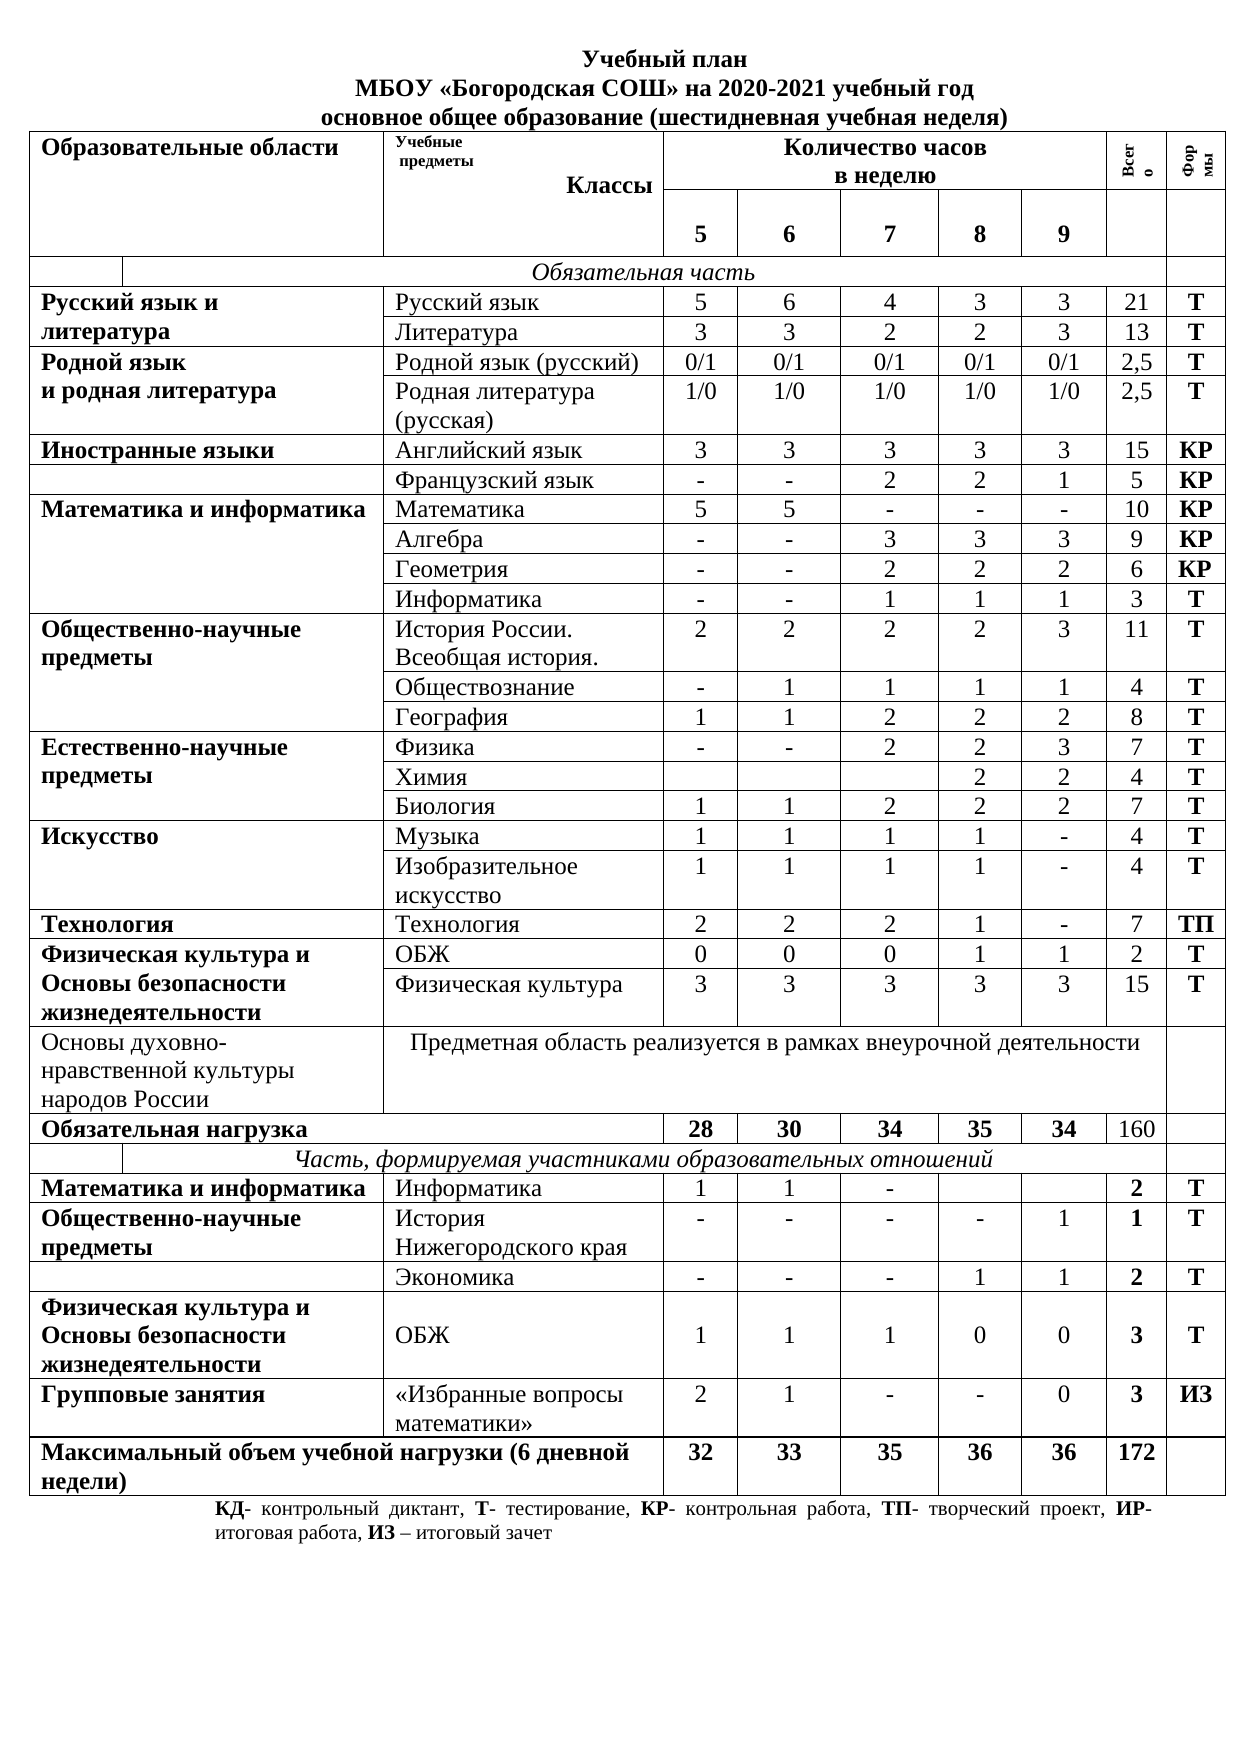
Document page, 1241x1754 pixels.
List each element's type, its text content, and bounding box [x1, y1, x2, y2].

table_cell Основы духовно-нравственной культуры народов России [30, 1027, 383, 1113]
table_cell 1 [738, 851, 840, 908]
table_cell - [841, 495, 938, 523]
table_cell 4 [1107, 672, 1166, 701]
table_cell 0/1 [939, 347, 1021, 375]
table_cell Т [1167, 584, 1225, 613]
table_cell 3 [1022, 732, 1106, 761]
table_cell 3 [664, 969, 737, 1026]
table_cell История России. Всеобщая история. [384, 614, 663, 671]
table_cell Т [1167, 969, 1225, 1026]
table_cell 0 [664, 939, 737, 968]
table_cell 21 [1107, 287, 1166, 316]
table_cell 0/1 [664, 347, 737, 375]
table_cell - [664, 732, 737, 761]
table_cell 1/0 [841, 376, 938, 434]
table_cell Т [1167, 791, 1225, 820]
table_cell 0/1 [738, 347, 840, 375]
table_cell 0/1 [841, 347, 938, 375]
table_cell Родная литература (русская) [384, 376, 663, 434]
table_cell 3 [738, 435, 840, 464]
table_cell КР [1167, 495, 1225, 523]
table_cell 1/0 [939, 376, 1021, 434]
table_cell 30 [738, 1114, 840, 1143]
table_cell ОБЖ [384, 1292, 663, 1378]
table_cell 4 [1107, 851, 1166, 908]
table_cell Предметная область реализуется в рамках внеурочной деятельности [384, 1027, 1166, 1113]
table_cell 3 [1022, 524, 1106, 553]
table_cell Информатика [384, 584, 663, 613]
table_cell [664, 762, 737, 790]
table_cell 4 [1107, 762, 1166, 790]
table_cell 1 [664, 791, 737, 820]
table_cell - [664, 1262, 737, 1291]
table_cell 4 [841, 287, 938, 316]
table_cell 2 [664, 1379, 737, 1436]
table_cell Физическая культура и Основы безопасности жизнедеятельности [30, 1292, 383, 1378]
table_cell 10 [1107, 495, 1166, 523]
table_cell Родной язык (русский) [384, 347, 663, 375]
table_cell КР [1167, 524, 1225, 553]
table_cell Русский язык [384, 287, 663, 316]
table_cell 7 [1107, 910, 1166, 938]
table_cell 9 [1107, 524, 1166, 553]
table_cell 1 [664, 821, 737, 850]
table_cell Т [1167, 1292, 1225, 1378]
table_cell 6 [738, 287, 840, 316]
table_cell Т [1167, 317, 1225, 346]
table_cell 2 [664, 910, 737, 938]
table_cell Музыка [384, 821, 663, 850]
table_cell 15 [1107, 969, 1166, 1026]
table_cell [1167, 1144, 1225, 1172]
table_cell 1 [841, 1292, 938, 1378]
table_cell - [738, 524, 840, 553]
table_cell 36 [1022, 1438, 1106, 1495]
table_cell Т [1167, 672, 1225, 701]
table_cell 2 [841, 465, 938, 493]
table_cell 5 [738, 495, 840, 523]
table_cell 35 [939, 1114, 1021, 1143]
table_cell 11 [1107, 614, 1166, 671]
table_cell - [738, 732, 840, 761]
table_cell - [738, 1262, 840, 1291]
table_cell 0/1 [1022, 347, 1106, 375]
table_cell 2 [1022, 702, 1106, 731]
table_cell - [841, 1174, 938, 1202]
table_cell 3 [1022, 435, 1106, 464]
table_cell 1 [939, 910, 1021, 938]
table_cell Иностранные языки [30, 435, 383, 464]
table_cell 33 [738, 1438, 840, 1495]
table_cell 3 [841, 524, 938, 553]
table_cell 1 [664, 1174, 737, 1202]
table_cell 7 [841, 190, 938, 256]
table_cell 2,5 [1107, 376, 1166, 434]
table_cell 4 [1107, 821, 1166, 850]
table_cell Русский язык и литература [30, 287, 383, 346]
table_cell 0 [939, 1292, 1021, 1378]
table_cell 3 [1022, 969, 1106, 1026]
table_cell 1 [1022, 584, 1106, 613]
table_cell Т [1167, 376, 1225, 434]
table_cell 3 [1107, 1379, 1166, 1436]
table_cell «Избранные вопросы математики» [384, 1379, 663, 1436]
table_cell 1 [738, 791, 840, 820]
table_cell 160 [1107, 1114, 1166, 1143]
table_cell 2,5 [1107, 347, 1166, 375]
text основное общее образование (шестидневная учебная неделя) [177, 102, 1152, 131]
table_cell 3 [939, 524, 1021, 553]
table_cell 32 [664, 1438, 737, 1495]
table_cell 1 [738, 1174, 840, 1202]
table_cell 35 [841, 1438, 938, 1495]
table_cell 0 [841, 939, 938, 968]
table_cell 28 [664, 1114, 737, 1143]
text МБОУ «Богородская СОШ» на 2020-2021 учебный год [177, 73, 1152, 102]
table_cell 2 [1107, 939, 1166, 968]
table_cell 0 [1022, 1292, 1106, 1378]
table_cell ТП [1167, 910, 1225, 938]
table_cell 3 [1107, 1292, 1166, 1378]
table_cell Обязательная часть [123, 257, 1166, 286]
table_cell 5 [1107, 465, 1166, 493]
table_cell - [841, 1262, 938, 1291]
table_cell Искусство [30, 821, 383, 908]
table_cell - [738, 584, 840, 613]
table_cell 3 [841, 969, 938, 1026]
table_cell 1/0 [1022, 376, 1106, 434]
table_cell ИЗ [1167, 1379, 1225, 1436]
table_cell Алгебра [384, 524, 663, 553]
table_cell 3 [664, 435, 737, 464]
table_cell Математика и информатика [30, 495, 383, 613]
table_cell Т [1167, 821, 1225, 850]
table_cell - [738, 554, 840, 583]
table_cell [30, 1144, 122, 1172]
table_cell Групповые занятия [30, 1379, 383, 1436]
table_cell Т [1167, 702, 1225, 731]
table_cell 172 [1107, 1438, 1166, 1495]
table_cell 8 [1107, 702, 1166, 731]
table_cell 3 [738, 969, 840, 1026]
table_cell Французский язык [384, 465, 663, 493]
table_cell Физическая культура и Основы безопасности жизнедеятельности [30, 939, 383, 1026]
table_cell 1 [664, 851, 737, 908]
table_cell Литература [384, 317, 663, 346]
table_cell Английский язык [384, 435, 663, 464]
table_cell 3 [738, 317, 840, 346]
table_header Количество часов в неделю [664, 132, 1106, 189]
table_header Всего [1107, 132, 1166, 189]
table_cell География [384, 702, 663, 731]
table_cell 2 [939, 317, 1021, 346]
table_cell Максимальный объем учебной нагрузки (6 дневной недели) [30, 1438, 663, 1495]
table_cell 2 [841, 791, 938, 820]
table_cell [1167, 190, 1225, 256]
table_cell Т [1167, 1203, 1225, 1261]
table_cell История Нижегородского края [384, 1203, 663, 1261]
table_cell 34 [841, 1114, 938, 1143]
table_cell 2 [1022, 762, 1106, 790]
table_cell 3 [1107, 584, 1166, 613]
table_cell 15 [1107, 435, 1166, 464]
table_cell 3 [1022, 614, 1106, 671]
table_cell 2 [1022, 554, 1106, 583]
table_cell 2 [841, 702, 938, 731]
table_cell - [664, 554, 737, 583]
table_cell 2 [939, 465, 1021, 493]
table_cell 1 [939, 672, 1021, 701]
table_cell 2 [1107, 1174, 1166, 1202]
table_cell Т [1167, 939, 1225, 968]
table_cell 1 [841, 672, 938, 701]
table_cell Математика [384, 495, 663, 523]
table_cell 5 [664, 495, 737, 523]
table_cell Т [1167, 762, 1225, 790]
table_cell [841, 762, 938, 790]
table_cell - [1022, 910, 1106, 938]
table_cell 2 [1107, 1262, 1166, 1291]
table_cell - [1022, 851, 1106, 908]
table_cell [1167, 1114, 1225, 1143]
table_cell [30, 257, 122, 286]
table_cell - [939, 495, 1021, 523]
table_cell 2 [841, 614, 938, 671]
table_cell Биология [384, 791, 663, 820]
table_cell - [664, 465, 737, 493]
table_cell 1 [1022, 1262, 1106, 1291]
table_cell 1 [841, 821, 938, 850]
table_cell Обязательная нагрузка [30, 1114, 663, 1143]
table_cell [1022, 1174, 1106, 1202]
table_cell 3 [939, 435, 1021, 464]
table_cell 3 [939, 287, 1021, 316]
table_cell - [664, 524, 737, 553]
table_cell - [664, 584, 737, 613]
table_cell 1 [664, 702, 737, 731]
table_cell 2 [939, 554, 1021, 583]
table_cell Технология [384, 910, 663, 938]
table_cell 1 [738, 672, 840, 701]
table_cell 34 [1022, 1114, 1106, 1143]
table_cell Т [1167, 1174, 1225, 1202]
text КД- контрольный диктант, Т- тестирование, КР- контрольная работа, ТП- творческий проект, ИР- итоговая работа, ИЗ – итоговый зачет [215, 1496, 1152, 1544]
table_cell 3 [841, 435, 938, 464]
table_cell - [738, 465, 840, 493]
table_cell Родной язык и родная литература [30, 347, 383, 434]
text Учебный план [177, 44, 1152, 73]
table_cell 5 [664, 287, 737, 316]
table_cell 1 [738, 1379, 840, 1436]
table_cell 1 [738, 702, 840, 731]
table_cell 2 [841, 732, 938, 761]
table_cell - [1022, 821, 1106, 850]
table_cell Экономика [384, 1262, 663, 1291]
table_header Формы промежуточной аттестации [1167, 132, 1225, 189]
table_cell 2 [738, 910, 840, 938]
table_cell - [841, 1203, 938, 1261]
table_cell 1 [939, 851, 1021, 908]
table_cell 0 [738, 939, 840, 968]
table_header Учебные предметы Классы [384, 132, 663, 256]
table_cell КР [1167, 465, 1225, 493]
table_cell 36 [939, 1438, 1021, 1495]
table_cell - [664, 672, 737, 701]
table_cell 2 [939, 762, 1021, 790]
table_cell 1 [1022, 939, 1106, 968]
table_cell 3 [664, 317, 737, 346]
table_cell Естественно-научные предметы [30, 732, 383, 820]
table_cell 9 [1022, 190, 1106, 256]
table_cell 1 [738, 821, 840, 850]
table_cell 2 [1022, 791, 1106, 820]
table_cell 1 [1107, 1203, 1166, 1261]
table_cell 2 [939, 614, 1021, 671]
table_cell КР [1167, 554, 1225, 583]
table_cell 2 [841, 317, 938, 346]
table_cell 3 [1022, 317, 1106, 346]
table_cell КР [1167, 435, 1225, 464]
table_cell Т [1167, 851, 1225, 908]
table_cell Общественно-научные предметы [30, 614, 383, 731]
table_cell 1/0 [738, 376, 840, 434]
table_cell [30, 465, 383, 493]
table_header Образовательные области [30, 132, 383, 256]
table_cell [1167, 1438, 1225, 1495]
table_cell 5 [664, 190, 737, 256]
table_cell ОБЖ [384, 939, 663, 968]
table_cell [30, 1262, 383, 1291]
table_cell Химия [384, 762, 663, 790]
table_cell 2 [841, 910, 938, 938]
table_cell Т [1167, 1262, 1225, 1291]
table_cell 7 [1107, 732, 1166, 761]
table_cell Математика и информатика [30, 1174, 383, 1202]
table_cell - [1022, 495, 1106, 523]
table_cell - [738, 1203, 840, 1261]
table_cell 6 [738, 190, 840, 256]
table_cell [939, 1174, 1021, 1202]
table_cell 2 [939, 702, 1021, 731]
table_cell 1 [1022, 672, 1106, 701]
table_cell Геометрия [384, 554, 663, 583]
table_cell 0 [1022, 1379, 1106, 1436]
table_cell 2 [738, 614, 840, 671]
table_cell Т [1167, 732, 1225, 761]
table_cell 3 [1022, 287, 1106, 316]
table_cell 13 [1107, 317, 1166, 346]
table_cell Т [1167, 287, 1225, 316]
table_cell Технология [30, 910, 383, 938]
table_cell [1167, 257, 1225, 286]
table_cell [738, 762, 840, 790]
table_cell 7 [1107, 791, 1166, 820]
table_cell 1/0 [664, 376, 737, 434]
table_cell 1 [664, 1292, 737, 1378]
table_cell 2 [939, 732, 1021, 761]
table_cell Физическая культура [384, 969, 663, 1026]
table_cell Информатика [384, 1174, 663, 1202]
table_cell Т [1167, 347, 1225, 375]
table_cell - [664, 1203, 737, 1261]
table_cell - [841, 1379, 938, 1436]
table_cell 1 [939, 584, 1021, 613]
table_cell 6 [1107, 554, 1166, 583]
table_cell 2 [841, 554, 938, 583]
table_cell Т [1167, 614, 1225, 671]
table_cell 1 [841, 851, 938, 908]
table_cell 1 [939, 1262, 1021, 1291]
table_cell 3 [939, 969, 1021, 1026]
table_cell - [939, 1379, 1021, 1436]
table_cell 1 [841, 584, 938, 613]
table_cell Изобразительное искусство [384, 851, 663, 908]
table_cell 1 [939, 939, 1021, 968]
table_cell Физика [384, 732, 663, 761]
table_cell Обществознание [384, 672, 663, 701]
table_cell 1 [738, 1292, 840, 1378]
table_cell - [939, 1203, 1021, 1261]
table_cell 2 [664, 614, 737, 671]
table_cell 1 [1022, 1203, 1106, 1261]
table_cell [1167, 1027, 1225, 1113]
table_cell 8 [939, 190, 1021, 256]
table_cell 1 [1022, 465, 1106, 493]
table_cell 2 [939, 791, 1021, 820]
table_cell Часть, формируемая участниками образовательных отношений [123, 1144, 1166, 1172]
table_cell [1107, 190, 1166, 256]
table_cell 1 [939, 821, 1021, 850]
table_cell Общественно-научные предметы [30, 1203, 383, 1261]
